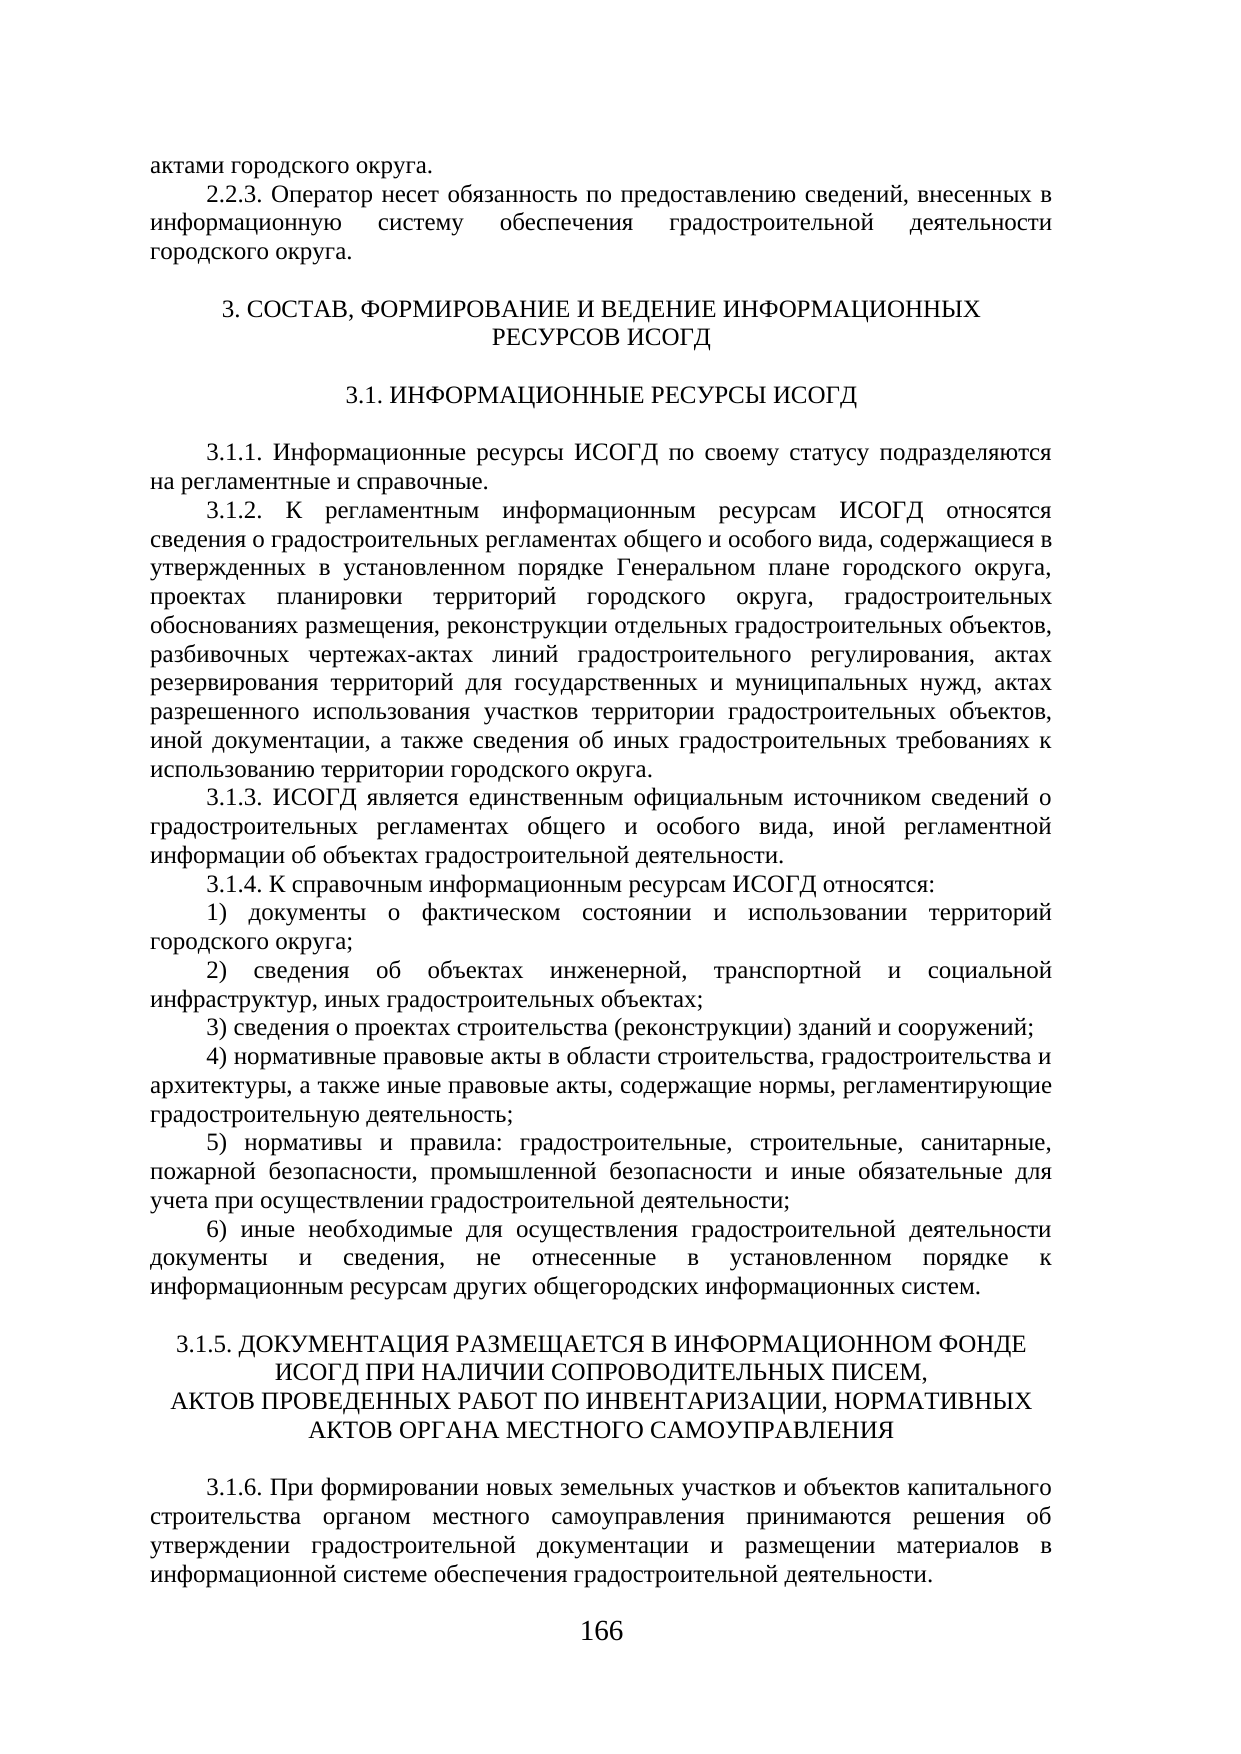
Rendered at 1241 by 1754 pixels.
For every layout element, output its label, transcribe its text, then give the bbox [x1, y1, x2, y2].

text 4) нормативные правовые акты в области строительства, градостроительства и архитектуры, а также иные правовые акты, содержащие нормы, регламентирующие градостроительную деятельность; [150, 1041, 1053, 1127]
text 2) сведения об объектах инженерной, транспортной и социальной инфраструктур, иных градостроительных объектах; [150, 955, 1053, 1012]
text 3.1.5. ДОКУМЕНТАЦИЯ РАЗМЕЩАЕТСЯ В ИНФОРМАЦИОННОМ ФОНДЕ ИСОГД ПРИ НАЛИЧИИ СОПРОВОДИТЕЛЬНЫХ ПИСЕМ, [150, 1329, 1053, 1386]
text 3.1.3. ИСОГД является единственным официальным источником сведений о градостроительных регламентах общего и особого вида, иной регламентной информации об объектах градостроительной деятельности. [150, 782, 1053, 869]
text 3.1.2. К регламентным информационным ресурсам ИСОГД относятся сведения о градостроительных регламентах общего и особого вида, содержащиеся в утвержденных в установленном порядке Генеральном плане городского округа, проектах планировки территорий городского округа, градостроительных обоснованиях размещения, реконструкции отдельных градостроительных объектов, разбивочных чертежах-актах линий градостроительного регулирования, актах резервирования территорий для государственных и муниципальных нужд, актах разрешенного использования участков территории градостроительных объектов, иной документации, а также сведения об иных градостроительных требованиях к использованию территории городского округа. [150, 495, 1053, 782]
text РЕСУРСОВ ИСОГД [150, 322, 1053, 351]
text 3.1.4. К справочным информационным ресурсам ИСОГД относятся: [150, 869, 1053, 897]
text 2.2.3. Оператор несет обязанность по предоставлению сведений, внесенных в информационную систему обеспечения градостроительной деятельности городского округа. [150, 179, 1053, 265]
text 3.1.6. При формировании новых земельных участков и объектов капитального строительства органом местного самоуправления принимаются решения об утверждении градостроительной документации и размещении материалов в информационной системе обеспечения градостроительной деятельности. [150, 1472, 1053, 1587]
text 3.1. ИНФОРМАЦИОННЫЕ РЕСУРСЫ ИСОГД [150, 380, 1053, 409]
text 1) документы о фактическом состоянии и использовании территорий городского округа; [150, 897, 1053, 955]
text 3. СОСТАВ, ФОРМИРОВАНИЕ И ВЕДЕНИЕ ИНФОРМАЦИОННЫХ [150, 294, 1053, 322]
text 3.1.1. Информационные ресурсы ИСОГД по своему статусу подразделяются на регламентные и справочные. [150, 437, 1053, 495]
text 3) сведения о проектах строительства (реконструкции) зданий и сооружений; [150, 1012, 1053, 1041]
text АКТОВ ПРОВЕДЕННЫХ РАБОТ ПО ИНВЕНТАРИЗАЦИИ, НОРМАТИВНЫХ АКТОВ ОРГАНА МЕСТНОГО САМОУПРАВЛЕНИЯ [150, 1386, 1053, 1444]
text 5) нормативы и правила: градостроительные, строительные, санитарные, пожарной безопасности, промышленной безопасности и иные обязательные для учета при осуществлении градостроительной деятельности; [150, 1127, 1053, 1214]
text 6) иные необходимые для осуществления градостроительной деятельности документы и сведения, не отнесенные в установленном порядке к информационным ресурсам других общегородских информационных систем. [150, 1214, 1053, 1300]
